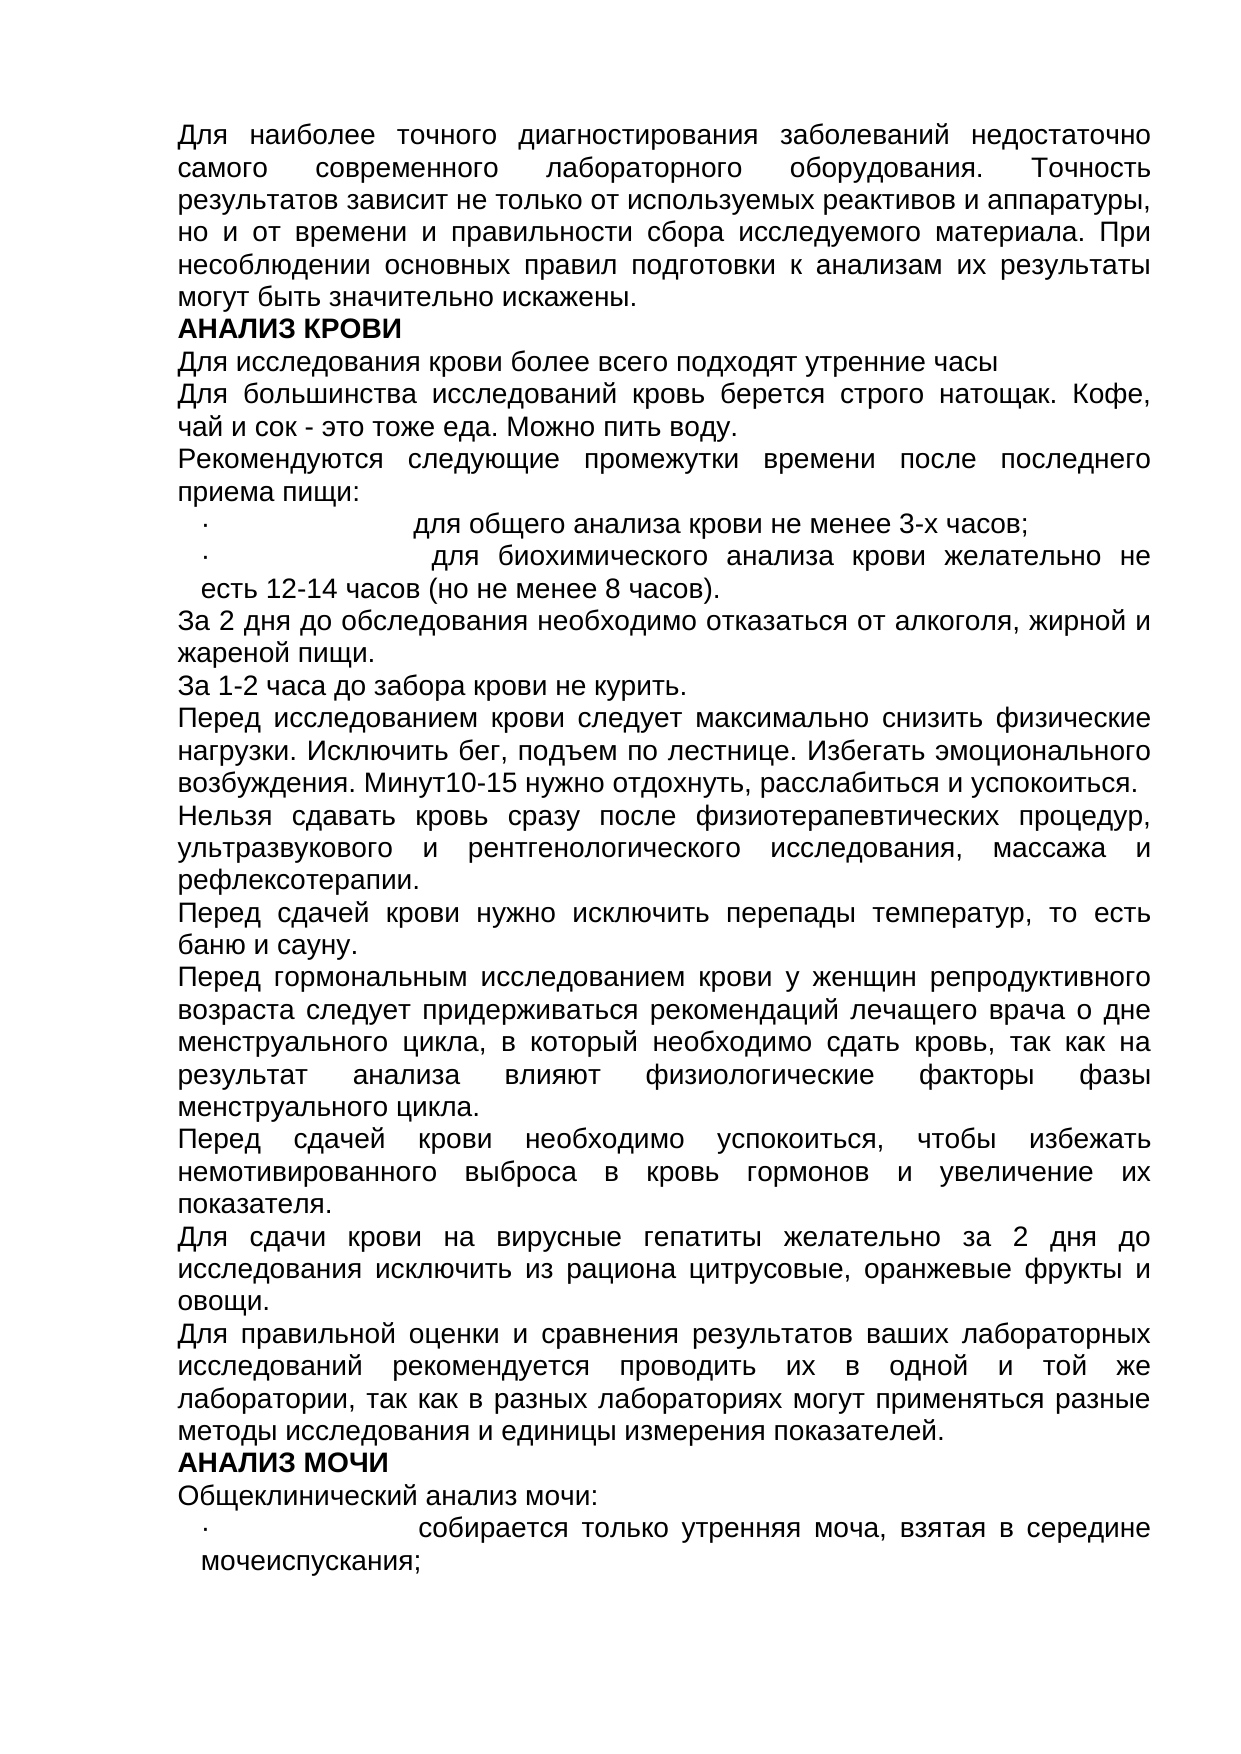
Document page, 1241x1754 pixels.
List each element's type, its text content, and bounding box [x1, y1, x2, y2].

text Для большинства исследований кровь берется строго натощак. Кофе, чай и сок - это тоже еда. Можно пить воду. [177, 377, 1152, 442]
text Перед исследованием крови следует максимально снизить физические нагрузки. Исключить бег, подъем по лестнице. Избегать эмоционального возбуждения. Минут10-15 нужно отдохнуть, расслабиться и успокоиться. [177, 701, 1152, 798]
text Для исследования крови более всего подходят утренние часы [177, 345, 1152, 377]
text АНАЛИЗ МОЧИ [177, 1446, 1152, 1479]
text Общеклинический анализ мочи: [177, 1479, 1152, 1511]
text АНАЛИЗ КРОВИ [177, 312, 1152, 345]
text За 2 дня до обследования необходимо отказаться от алкоголя, жирной и жареной пищи. [177, 604, 1152, 669]
text Для правильной оценки и сравнения результатов ваших лабораторных исследований рекомендуется проводить их в одной и той же лаборатории, так как в разных лабораториях могут применяться разные методы исследования и единицы измерения показателей. [177, 1317, 1152, 1446]
text Рекомендуются следующие промежутки времени после последнего приема пищи: [177, 442, 1152, 507]
text · для биохимического анализа крови желательно не есть 12-14 часов (но не менее 8 часов). [201, 539, 1152, 604]
text · собирается только утренняя моча, взятая в середине мочеиспускания; [201, 1511, 1152, 1576]
text Нельзя сдавать кровь сразу после физиотерапевтических процедур, ультразвукового и рентгенологического исследования, массажа и рефлексотерапии. [177, 798, 1152, 896]
text · для общего анализа крови не менее 3-х часов; [201, 507, 1152, 539]
text Для наиболее точного диагностирования заболеваний недостаточно самого современного лабораторного оборудования. Точность результатов зависит не только от используемых реактивов и аппаратуры, но и от времени и правильности сбора исследуемого материала. При несоблюдении основных правил подготовки к анализам их результаты могут быть значительно искажены. [177, 118, 1152, 312]
text Перед сдачей крови необходимо успокоиться, чтобы избежать немотивированного выброса в кровь гормонов и увеличение их показателя. [177, 1122, 1152, 1219]
text За 1-2 часа до забора крови не курить. [177, 669, 1152, 701]
text Перед сдачей крови нужно исключить перепады температур, то есть баню и сауну. [177, 896, 1152, 960]
text Перед гормональным исследованием крови у женщин репродуктивного возраста следует придерживаться рекомендаций лечащего врача о дне менструального цикла, в который необходимо сдать кровь, так как на результат анализа влияют физиологические факторы фазы менструального цикла. [177, 960, 1152, 1122]
text Для сдачи крови на вирусные гепатиты желательно за 2 дня до исследования исключить из рациона цитрусовые, оранжевые фрукты и овощи. [177, 1219, 1152, 1317]
